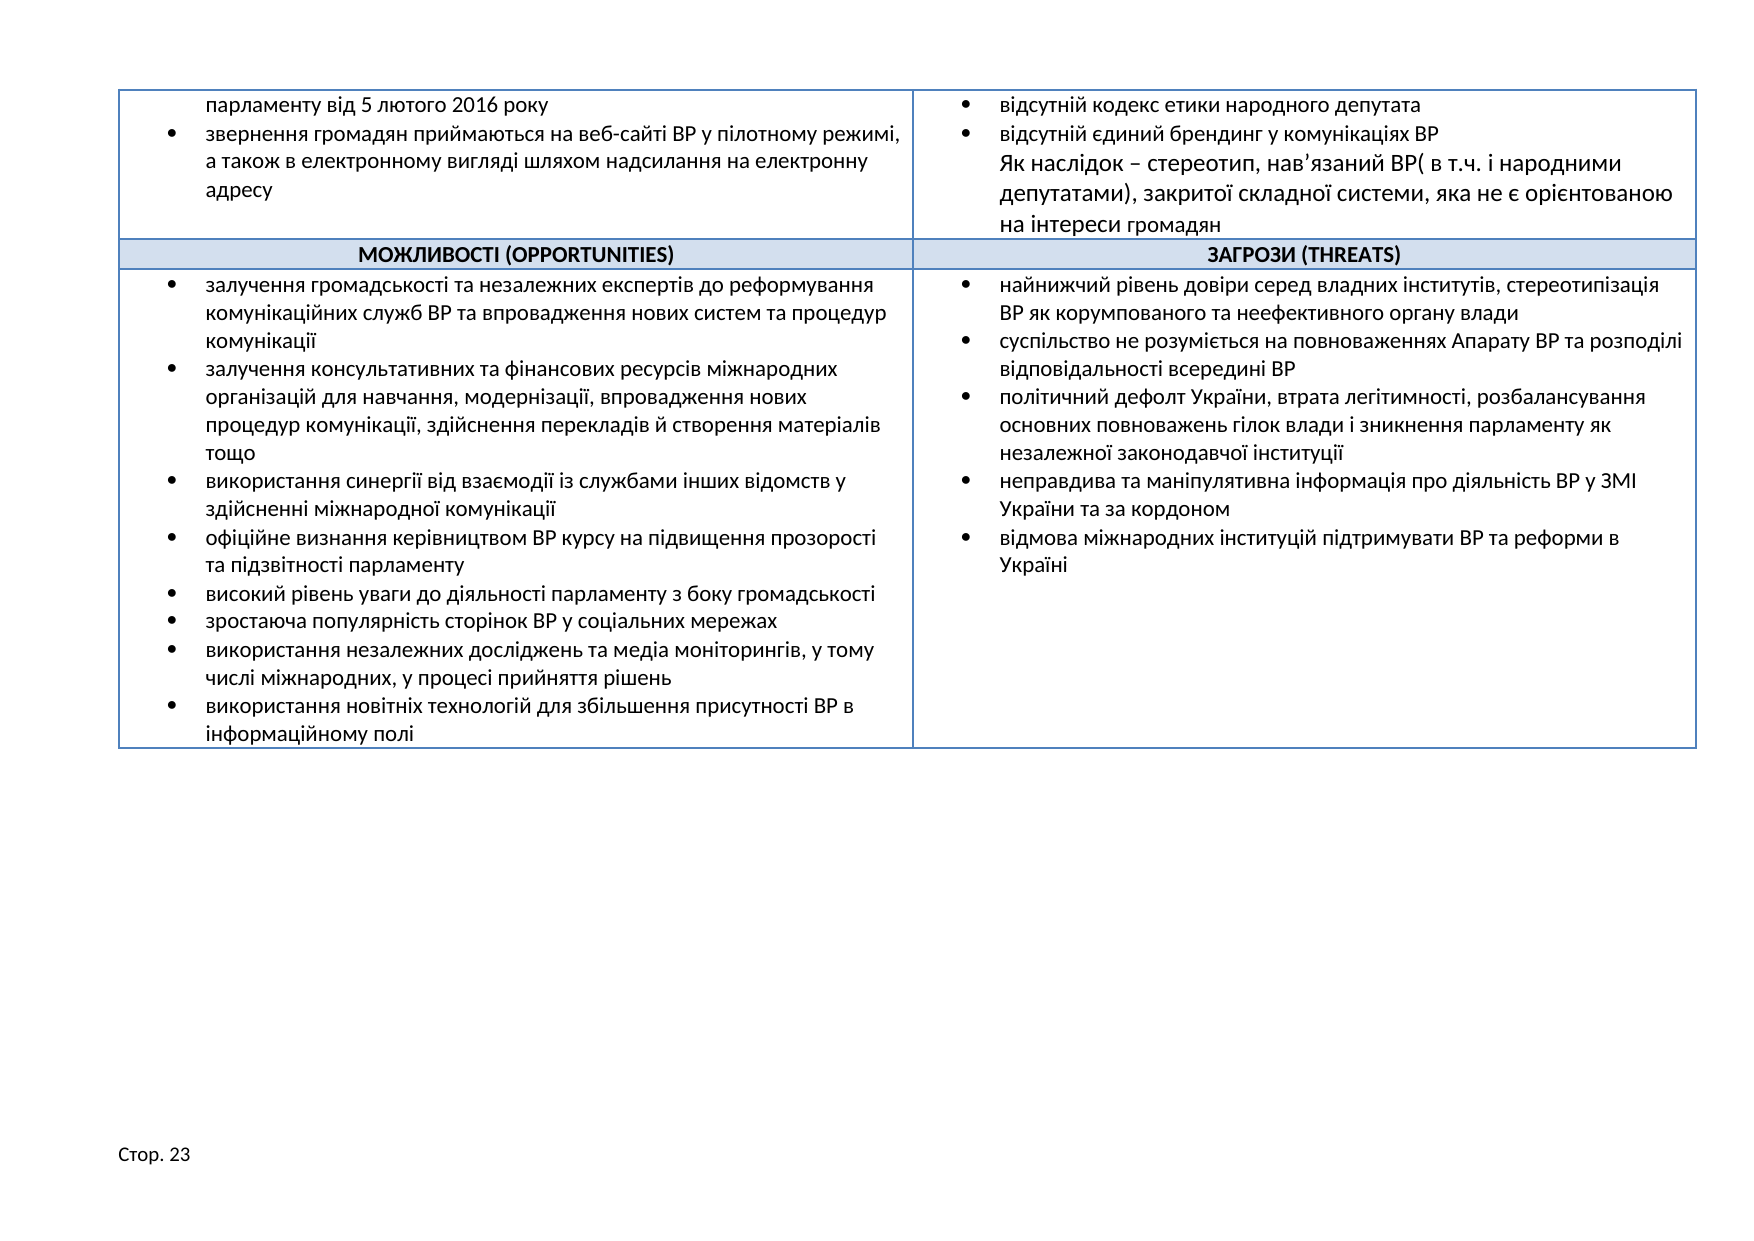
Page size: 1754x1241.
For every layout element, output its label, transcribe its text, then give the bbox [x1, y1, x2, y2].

table_cell найнижчий рівень довіри серед владних інститутів, стереотипізація ВР як корумпованого та неефективного органу влади суспільство не розуміється на повноваженнях Апарату ВР та розподілі відповідальності всередині ВР політичний дефолт України, втрата легітимності, розбалансування основних повноважень гілок влади і зникнення парламенту як незалежної законодавчої інституції неправдива та маніпулятивна інформація про діяльність ВР у ЗМІ України та за кордоном відмова міжнародних інституцій підтримувати ВР та реформи в Україні [914, 270, 1695, 747]
table_cell ЗАГРОЗИ (THREATS) [914, 240, 1695, 268]
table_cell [120, 91, 912, 238]
table_cell залучення громадськості та незалежних експертів до реформування комунікаційних служб ВР та впровадження нових систем та процедур комунікації залучення консультативних та фінансових ресурсів міжнародних організацій для навчання, модернізації, впровадження нових процедур комунікації, здійснення перекладів й створення матеріалів тощо використання синергії від взаємодії із службами інших відомств у здійсненні міжнародної комунікації офіційне визнання керівництвом ВР курсу на підвищення прозорості та підзвітності парламенту високий рівень уваги до діяльності парламенту з боку громадськості зростаюча популярність сторінок ВР у соціальних мережах використання незалежних досліджень та медіа моніторингів, у тому числі міжнародних, у процесі прийняття рішень використання новітніх технологій для збільшення присутності ВР в інформаційному полі [120, 270, 912, 747]
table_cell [914, 91, 1695, 238]
table_cell МОЖЛИВОСТІ (OPPORTUNITIES) [120, 240, 912, 268]
